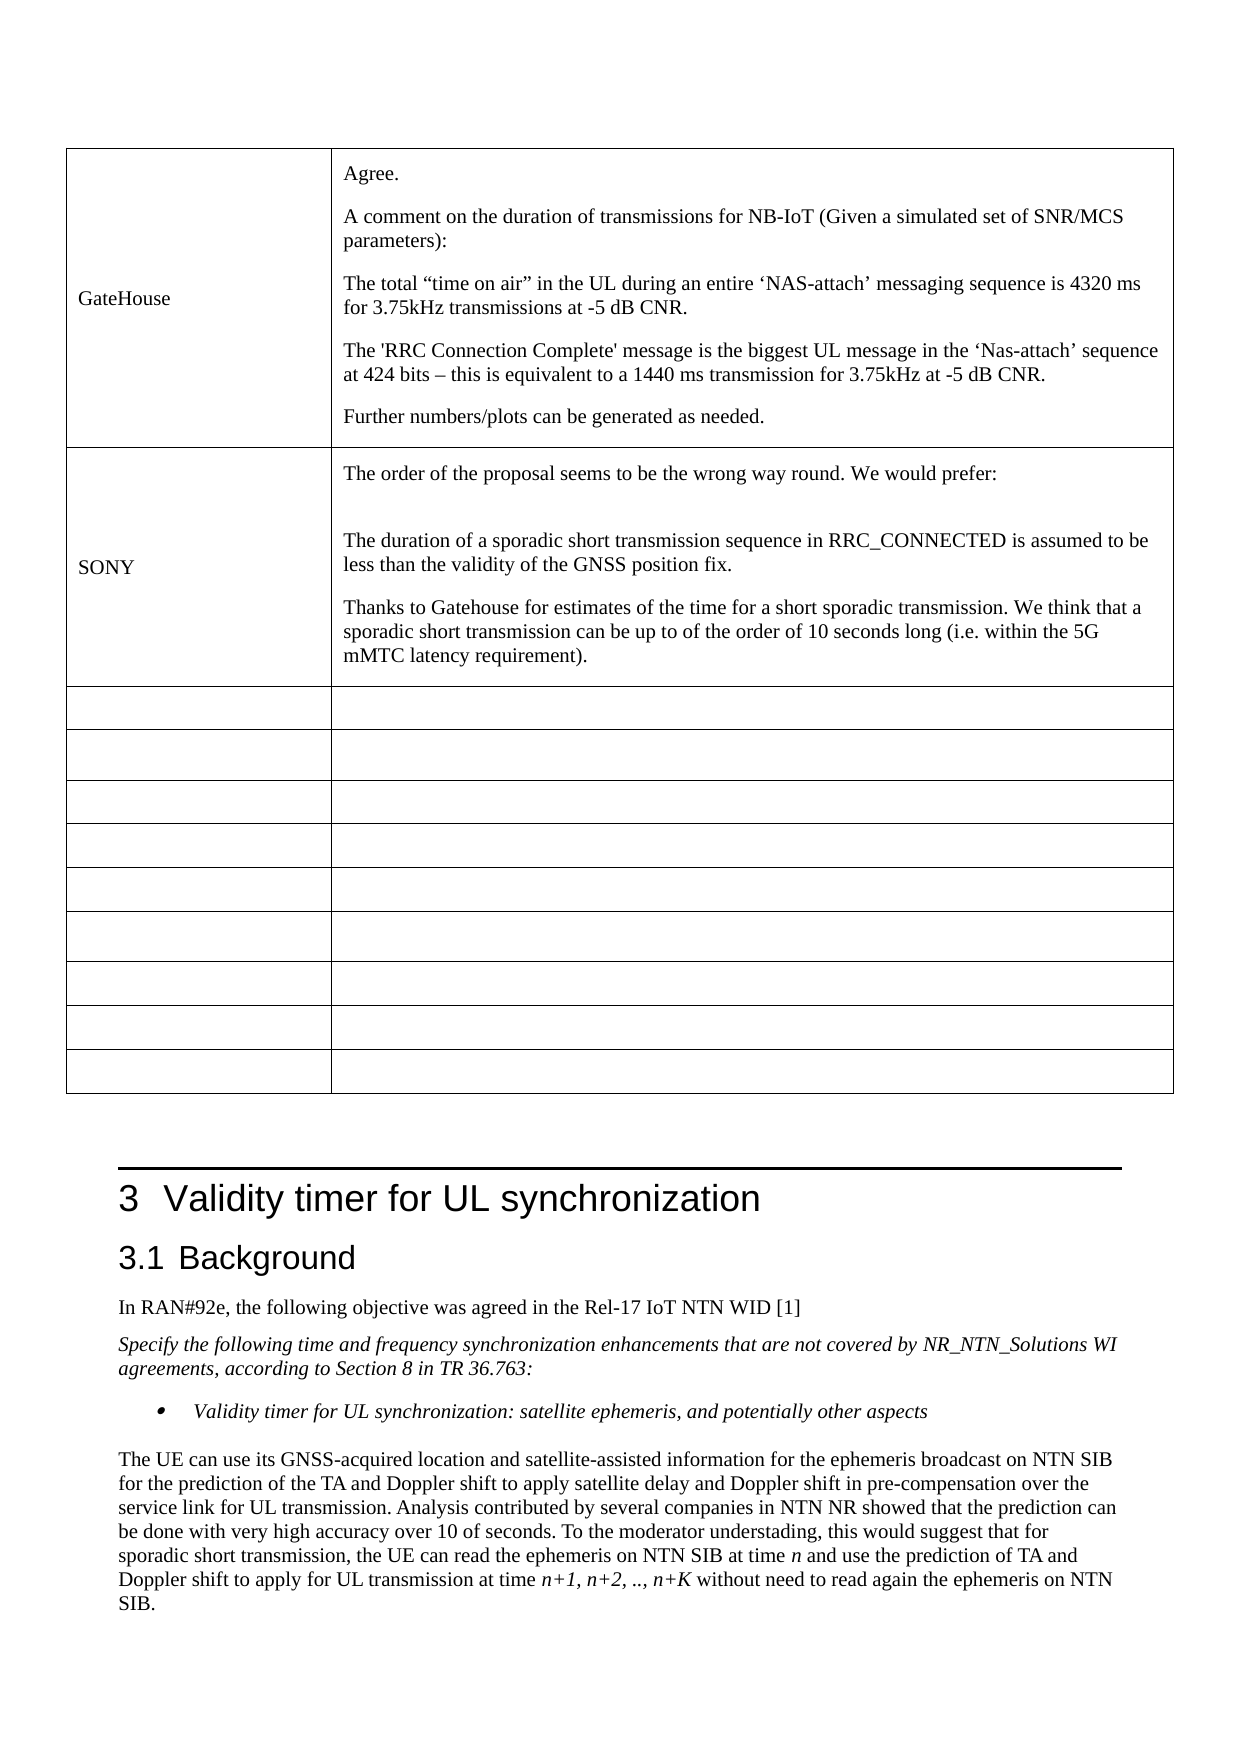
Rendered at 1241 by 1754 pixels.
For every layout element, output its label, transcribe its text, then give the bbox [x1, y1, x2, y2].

table_cell [67, 781, 331, 823]
table_cell [332, 824, 1173, 867]
table_cell [332, 868, 1173, 911]
table_cell SONY [67, 448, 331, 686]
table_cell [332, 962, 1173, 1005]
text Specify the following time and frequency synchronization enhancements that are not covered by NR_NTN_Solutions WI agreements, according to Section 8 in TR 36.763: [118, 1332, 1122, 1380]
table_cell [67, 1050, 331, 1093]
table_cell [67, 962, 331, 1005]
text The UE can use its GNSS-acquired location and satellite-assisted information for the ephemeris broadcast on NTN SIB for the prediction of the TA and Doppler shift to apply satellite delay and Doppler shift in pre-compensation over the service link for UL transmission. Analysis contributed by several companies in NTN NR showed that the prediction can be done with very high accuracy over 10 of seconds. To the moderator understading, this would suggest that for sporadic short transmission, the UE can read the ephemeris on NTN SIB at time n and use the prediction of TA and Doppler shift to apply for UL transmission at time n+1, n+2, .., n+K without need to read again the ephemeris on NTN SIB. [118, 1447, 1122, 1615]
text In RAN#92e, the following objective was agreed in the Rel-17 IoT NTN WID [1] [118, 1295, 1122, 1319]
table_cell [67, 687, 331, 729]
table_cell [332, 1006, 1173, 1049]
subtitle Background [118, 1238, 1122, 1277]
table_cell [67, 824, 331, 867]
table_cell [332, 912, 1173, 961]
table_cell GateHouse [67, 149, 331, 447]
table_cell The order of the proposal seems to be the wrong way round. We would prefer: The duration of a sporadic short transmission sequence in RRC_CONNECTED is assumed to be less than the validity of the GNSS position fix. Thanks to Gatehouse for estimates of the time for a short sporadic transmission. We think that a sporadic short transmission can be up to of the order of 10 seconds long (i.e. within the 5G mMTC latency requirement). [332, 448, 1173, 686]
table_cell Agree. A comment on the duration of transmissions for NB-IoT (Given a simulated set of SNR/MCS parameters): The total “time on air” in the UL during an entire ‘NAS-attach’ messaging sequence is 4320 ms for 3.75kHz transmissions at -5 dB CNR. The 'RRC Connection Complete' message is the biggest UL message in the ‘Nas-attach’ sequence at 424 bits – this is equivalent to a 1440 ms transmission for 3.75kHz at -5 dB CNR. Further numbers/plots can be generated as needed. [332, 149, 1173, 447]
table_cell [67, 868, 331, 911]
table_cell [67, 1006, 331, 1049]
table_cell [332, 730, 1173, 779]
subtitle Validity timer for UL synchronization [118, 1170, 1122, 1219]
table_cell [67, 912, 331, 961]
table_cell [332, 781, 1173, 823]
table_cell [332, 1050, 1173, 1093]
list Validity timer for UL synchronization: satellite ephemeris, and potentially other aspects [156, 1399, 1122, 1423]
table_cell [67, 730, 331, 779]
table_cell [332, 687, 1173, 729]
